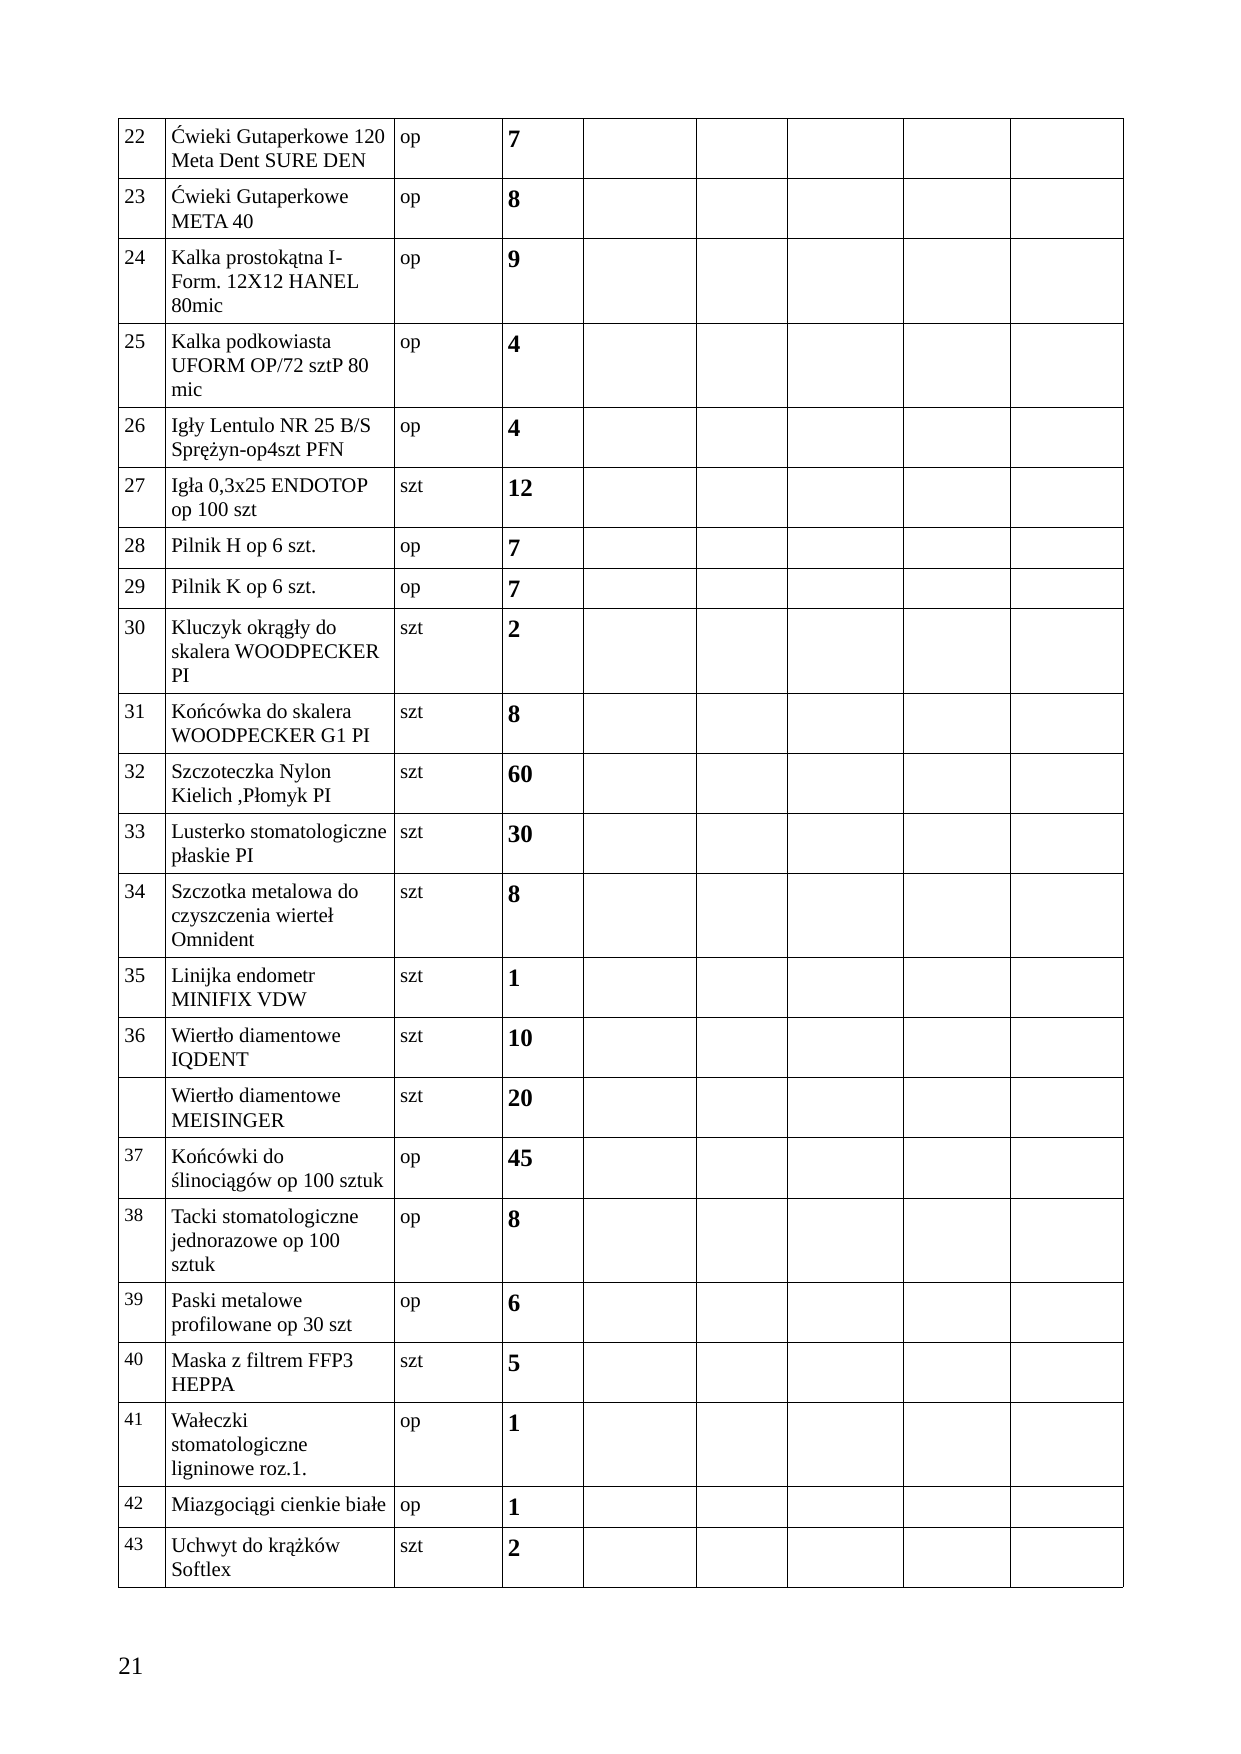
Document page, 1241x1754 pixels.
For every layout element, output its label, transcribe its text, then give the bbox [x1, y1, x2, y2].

table_cell 2 [503, 609, 583, 692]
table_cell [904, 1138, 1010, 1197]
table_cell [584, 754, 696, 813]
table_cell szt [395, 609, 502, 692]
table_cell [697, 239, 787, 322]
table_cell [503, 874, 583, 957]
table_cell op [395, 528, 502, 568]
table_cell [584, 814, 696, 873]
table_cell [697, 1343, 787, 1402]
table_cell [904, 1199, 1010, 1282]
table_cell [788, 609, 903, 692]
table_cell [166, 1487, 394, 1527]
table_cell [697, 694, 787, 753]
table_cell op [395, 324, 502, 407]
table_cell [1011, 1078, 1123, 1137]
table_cell 9 [503, 239, 583, 322]
table_cell [1011, 408, 1123, 467]
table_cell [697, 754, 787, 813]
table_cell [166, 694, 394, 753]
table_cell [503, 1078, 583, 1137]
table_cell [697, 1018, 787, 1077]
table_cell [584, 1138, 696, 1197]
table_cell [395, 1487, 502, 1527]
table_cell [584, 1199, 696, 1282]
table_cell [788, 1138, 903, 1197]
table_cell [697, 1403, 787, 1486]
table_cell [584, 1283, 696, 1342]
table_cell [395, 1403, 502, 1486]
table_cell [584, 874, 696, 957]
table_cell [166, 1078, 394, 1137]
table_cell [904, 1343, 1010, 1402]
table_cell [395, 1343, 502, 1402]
table_cell [904, 324, 1010, 407]
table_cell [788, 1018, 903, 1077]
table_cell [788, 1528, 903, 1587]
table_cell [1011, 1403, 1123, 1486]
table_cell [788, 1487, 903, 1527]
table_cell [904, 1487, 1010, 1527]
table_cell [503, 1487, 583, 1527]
table_cell [788, 179, 903, 238]
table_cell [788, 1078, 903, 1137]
table_cell [788, 324, 903, 407]
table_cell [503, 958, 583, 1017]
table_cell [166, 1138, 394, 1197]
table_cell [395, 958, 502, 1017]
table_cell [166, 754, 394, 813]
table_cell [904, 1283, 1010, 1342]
table_cell 24 [119, 239, 165, 322]
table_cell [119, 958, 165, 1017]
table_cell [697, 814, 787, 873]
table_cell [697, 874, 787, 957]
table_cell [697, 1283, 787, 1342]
table_cell op [395, 239, 502, 322]
table_cell [584, 324, 696, 407]
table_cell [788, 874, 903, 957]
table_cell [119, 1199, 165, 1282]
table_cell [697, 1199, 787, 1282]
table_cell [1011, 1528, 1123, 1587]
table_cell [788, 569, 903, 608]
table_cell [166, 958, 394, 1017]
table_cell [1011, 324, 1123, 407]
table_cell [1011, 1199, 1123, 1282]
table_cell Kalka prostokątna I-Form. 12X12 HANEL 80mic [166, 239, 394, 322]
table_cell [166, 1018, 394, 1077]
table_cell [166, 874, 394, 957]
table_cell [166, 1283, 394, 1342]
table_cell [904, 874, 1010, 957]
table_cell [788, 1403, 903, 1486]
table_cell [904, 239, 1010, 322]
table_cell op [395, 569, 502, 608]
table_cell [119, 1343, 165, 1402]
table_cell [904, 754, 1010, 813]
table_cell op [395, 179, 502, 238]
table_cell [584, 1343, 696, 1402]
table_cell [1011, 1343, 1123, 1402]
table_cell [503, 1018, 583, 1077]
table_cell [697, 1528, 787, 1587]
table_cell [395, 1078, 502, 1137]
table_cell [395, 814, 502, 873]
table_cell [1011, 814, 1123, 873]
table_cell Ćwieki Gutaperkowe META 40 [166, 179, 394, 238]
table_cell [584, 468, 696, 527]
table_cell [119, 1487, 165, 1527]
table_cell 28 [119, 528, 165, 568]
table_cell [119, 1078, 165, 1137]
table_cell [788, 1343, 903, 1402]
table_cell op [395, 119, 502, 178]
table_cell 25 [119, 324, 165, 407]
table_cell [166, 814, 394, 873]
table_cell 12 [503, 468, 583, 527]
table_cell Igły Lentulo NR 25 B/S Sprężyn-op4szt PFN [166, 408, 394, 467]
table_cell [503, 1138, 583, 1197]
table_cell op [395, 408, 502, 467]
table_cell [584, 528, 696, 568]
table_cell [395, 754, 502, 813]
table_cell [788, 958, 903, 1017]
table_cell [584, 609, 696, 692]
table_cell [904, 408, 1010, 467]
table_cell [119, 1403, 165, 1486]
table_cell [788, 468, 903, 527]
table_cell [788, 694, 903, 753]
table_cell [1011, 179, 1123, 238]
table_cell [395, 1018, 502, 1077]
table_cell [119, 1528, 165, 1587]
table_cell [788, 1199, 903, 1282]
table_cell Kluczyk okrągły do skalera WOODPECKER PI [166, 609, 394, 692]
table_cell [904, 119, 1010, 178]
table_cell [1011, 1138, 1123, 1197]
table_cell 27 [119, 468, 165, 527]
table_cell [788, 239, 903, 322]
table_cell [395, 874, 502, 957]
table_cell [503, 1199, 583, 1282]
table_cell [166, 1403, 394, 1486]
table_cell [904, 609, 1010, 692]
table_cell [697, 119, 787, 178]
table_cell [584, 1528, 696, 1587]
table_cell 7 [503, 528, 583, 568]
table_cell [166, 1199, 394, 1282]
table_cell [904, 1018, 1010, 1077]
table_cell 7 [503, 569, 583, 608]
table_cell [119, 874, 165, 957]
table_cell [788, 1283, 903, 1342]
table_cell [697, 528, 787, 568]
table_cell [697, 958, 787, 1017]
table_cell [1011, 119, 1123, 178]
table_cell [697, 324, 787, 407]
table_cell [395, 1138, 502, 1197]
table_cell Pilnik K op 6 szt. [166, 569, 394, 608]
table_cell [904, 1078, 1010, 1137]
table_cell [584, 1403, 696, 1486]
table_cell [1011, 468, 1123, 527]
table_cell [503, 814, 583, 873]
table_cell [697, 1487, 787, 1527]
table_cell 4 [503, 324, 583, 407]
table_cell [584, 408, 696, 467]
table_cell [697, 408, 787, 467]
table_cell Ćwieki Gutaperkowe 120 Meta Dent SURE DEN [166, 119, 394, 178]
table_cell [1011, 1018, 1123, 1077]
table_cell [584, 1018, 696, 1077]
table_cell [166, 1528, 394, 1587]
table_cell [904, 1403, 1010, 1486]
table_cell [584, 119, 696, 178]
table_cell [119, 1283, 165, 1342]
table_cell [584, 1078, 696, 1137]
table_cell [1011, 569, 1123, 608]
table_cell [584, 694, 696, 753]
table_cell [904, 468, 1010, 527]
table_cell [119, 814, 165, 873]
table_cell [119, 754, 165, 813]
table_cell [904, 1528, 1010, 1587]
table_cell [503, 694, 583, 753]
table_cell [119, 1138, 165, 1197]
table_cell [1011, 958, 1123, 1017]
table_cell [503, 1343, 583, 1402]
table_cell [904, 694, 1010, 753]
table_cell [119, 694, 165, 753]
table_cell [904, 179, 1010, 238]
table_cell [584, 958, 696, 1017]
table_cell [788, 408, 903, 467]
table_cell [1011, 528, 1123, 568]
table_cell [584, 239, 696, 322]
table_cell [584, 179, 696, 238]
table_cell 29 [119, 569, 165, 608]
table_cell [697, 569, 787, 608]
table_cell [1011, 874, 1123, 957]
table_cell [1011, 609, 1123, 692]
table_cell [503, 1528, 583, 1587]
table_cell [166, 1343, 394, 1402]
table_cell [788, 119, 903, 178]
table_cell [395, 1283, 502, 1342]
table_cell Kalka podkowiasta UFORM OP/72 sztP 80 mic [166, 324, 394, 407]
table_cell Igła 0,3x25 ENDOTOP op 100 szt [166, 468, 394, 527]
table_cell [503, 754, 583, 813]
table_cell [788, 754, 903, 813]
table_cell szt [395, 468, 502, 527]
table_cell [788, 528, 903, 568]
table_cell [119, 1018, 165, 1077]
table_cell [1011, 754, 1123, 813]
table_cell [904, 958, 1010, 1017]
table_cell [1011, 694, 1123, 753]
table_cell 22 [119, 119, 165, 178]
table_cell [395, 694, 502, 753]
table_cell [904, 569, 1010, 608]
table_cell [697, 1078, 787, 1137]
table_cell 8 [503, 179, 583, 238]
table_cell 7 [503, 119, 583, 178]
table_cell 30 [119, 609, 165, 692]
table_cell Pilnik H op 6 szt. [166, 528, 394, 568]
table_cell 26 [119, 408, 165, 467]
table_cell [697, 468, 787, 527]
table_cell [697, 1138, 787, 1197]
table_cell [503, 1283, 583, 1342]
table_cell 23 [119, 179, 165, 238]
table_cell [697, 609, 787, 692]
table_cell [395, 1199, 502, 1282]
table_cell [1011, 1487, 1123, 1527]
table_cell [904, 528, 1010, 568]
table_cell [697, 179, 787, 238]
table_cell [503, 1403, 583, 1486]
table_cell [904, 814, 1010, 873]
table_cell 4 [503, 408, 583, 467]
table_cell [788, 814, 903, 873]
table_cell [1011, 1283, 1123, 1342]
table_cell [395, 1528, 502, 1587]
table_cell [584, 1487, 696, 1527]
table_cell [1011, 239, 1123, 322]
table_cell [584, 569, 696, 608]
